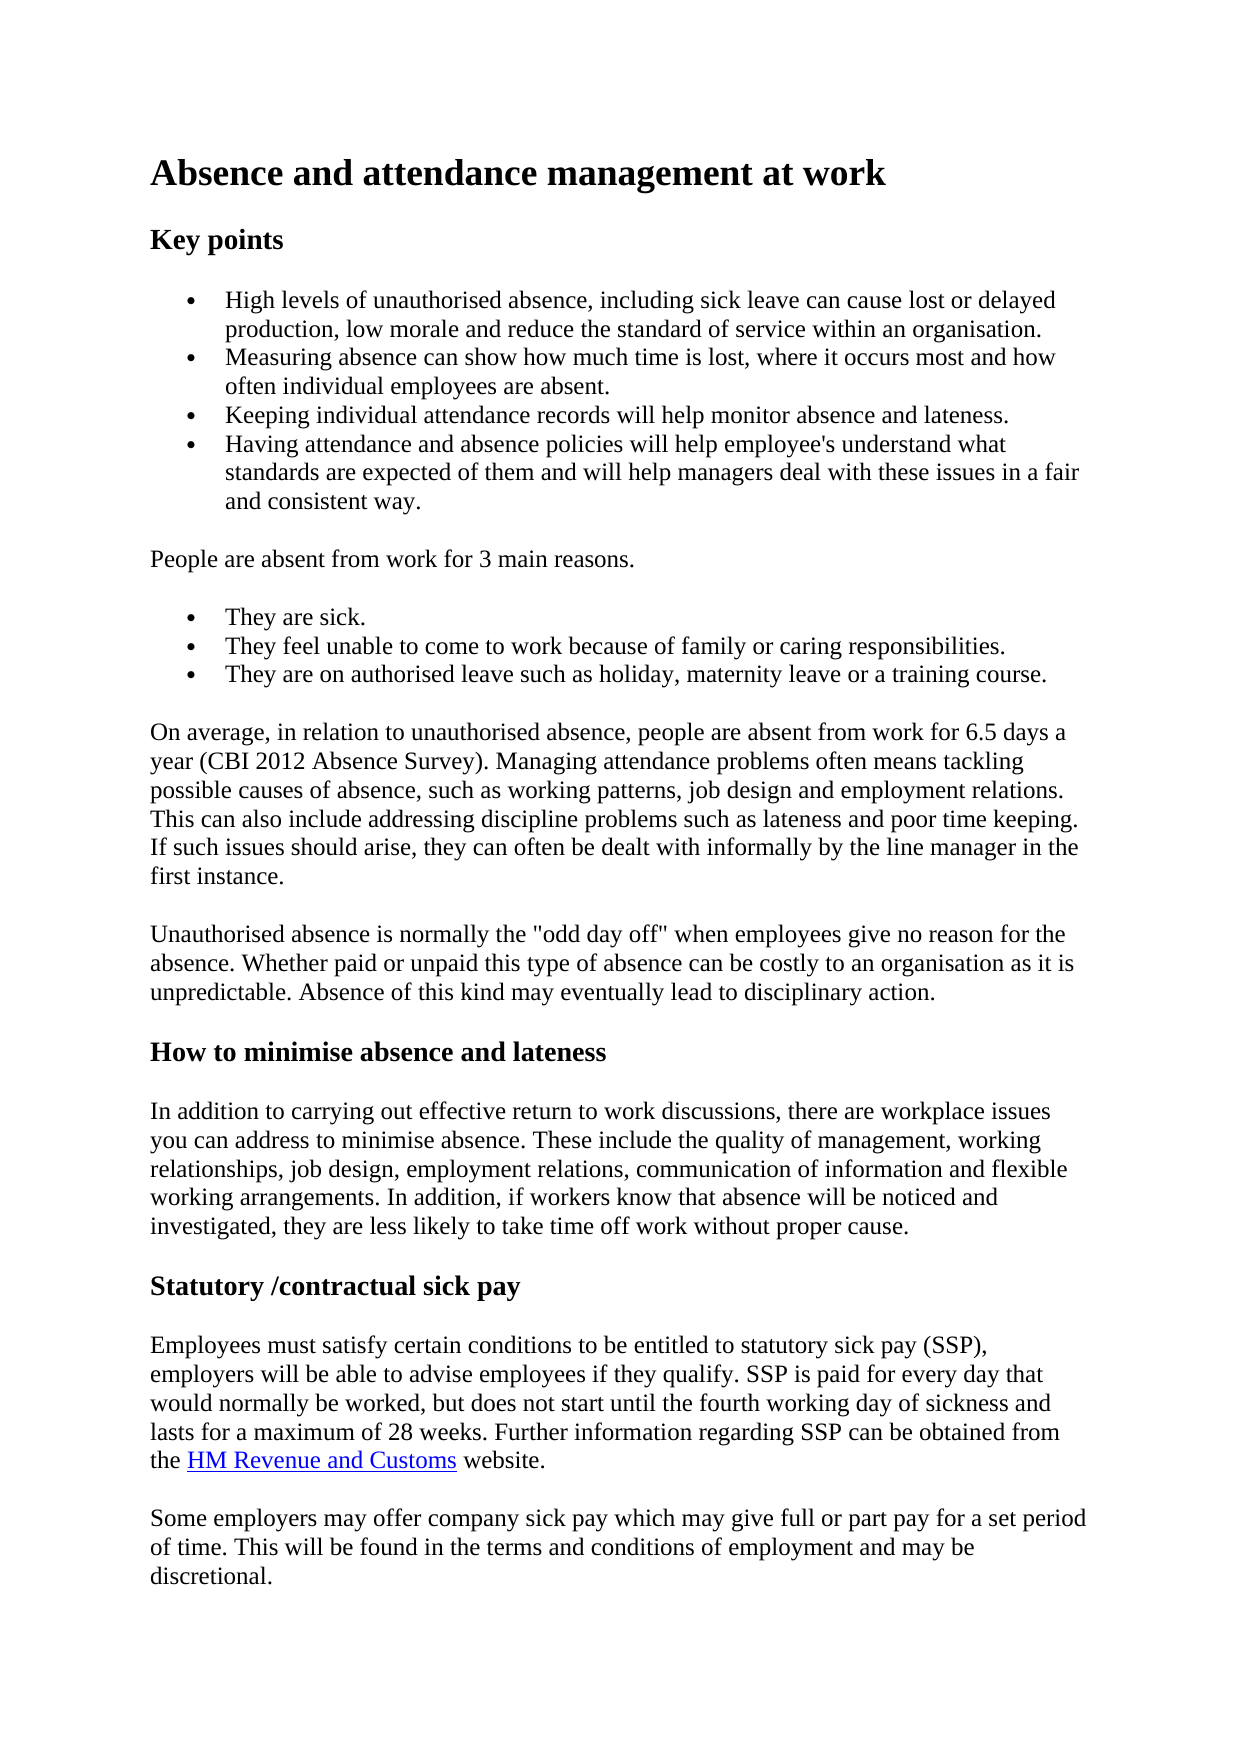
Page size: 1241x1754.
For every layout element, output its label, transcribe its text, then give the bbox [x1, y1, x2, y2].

list High levels of unauthorised absence, including sick leave can cause lost or delayed production, low morale and reduce the standard of service within an organisation. [187, 285, 1090, 342]
list Keeping individual attendance records will help monitor absence and lateness. [187, 400, 1090, 429]
list Measuring absence can show how much time is lost, where it occurs most and how often individual employees are absent. [187, 342, 1090, 400]
text In addition to carrying out effective return to work discussions, there are workplace issues you can address to minimise absence. These include the quality of management, working relationships, job design, employment relations, communication of information and flexible working arrangements. In addition, if workers know that absence will be noticed and investigated, they are less likely to take time off work without proper cause. [150, 1096, 1090, 1240]
list They are sick. [187, 602, 1090, 631]
text Statutory /contractual sick pay [150, 1269, 1090, 1301]
list Having attendance and absence policies will help employee's understand what standards are expected of them and will help managers deal with these issues in a fair and consistent way. [187, 429, 1090, 515]
text Employees must satisfy certain conditions to be entitled to statutory sick pay (SSP), employers will be able to advise employees if they qualify. SSP is paid for every day that would normally be worked, but does not start until the fourth working day of sickness and lasts for a maximum of 28 weeks. Further information regarding SSP can be obtained from the HM Revenue and Customs website. [150, 1331, 1090, 1474]
text People are absent from work for 3 main reasons. [150, 544, 1090, 573]
text Unauthorised absence is normally the "odd day off" when employees give no reason for the absence. Whether paid or unpaid this type of absence can be costly to an organisation as it is unpredictable. Absence of this kind may eventually lead to disciplinary action. [150, 919, 1090, 1005]
text On average, in relation to unauthorised absence, people are absent from work for 6.5 days a year (CBI 2012 Absence Survey). Managing attendance problems often means tackling possible causes of absence, such as working patterns, job design and employment relations. This can also include addressing discipline problems such as lateness and poor time keeping. If such issues should arise, they can often be dealt with informally by the line manager in the first instance. [150, 717, 1090, 890]
text How to minimise absence and lateness [150, 1034, 1090, 1067]
list They are on authorised leave such as holiday, maternity leave or a training course. [187, 659, 1090, 688]
text Some employers may offer company sick pay which may give full or part pay for a set period of time. This will be found in the terms and conditions of employment and may be discretional. [150, 1503, 1090, 1590]
text Absence and attendance management at work [150, 150, 1090, 193]
list They feel unable to come to work because of family or caring responsibilities. [187, 631, 1090, 659]
text Key points [150, 222, 1090, 256]
